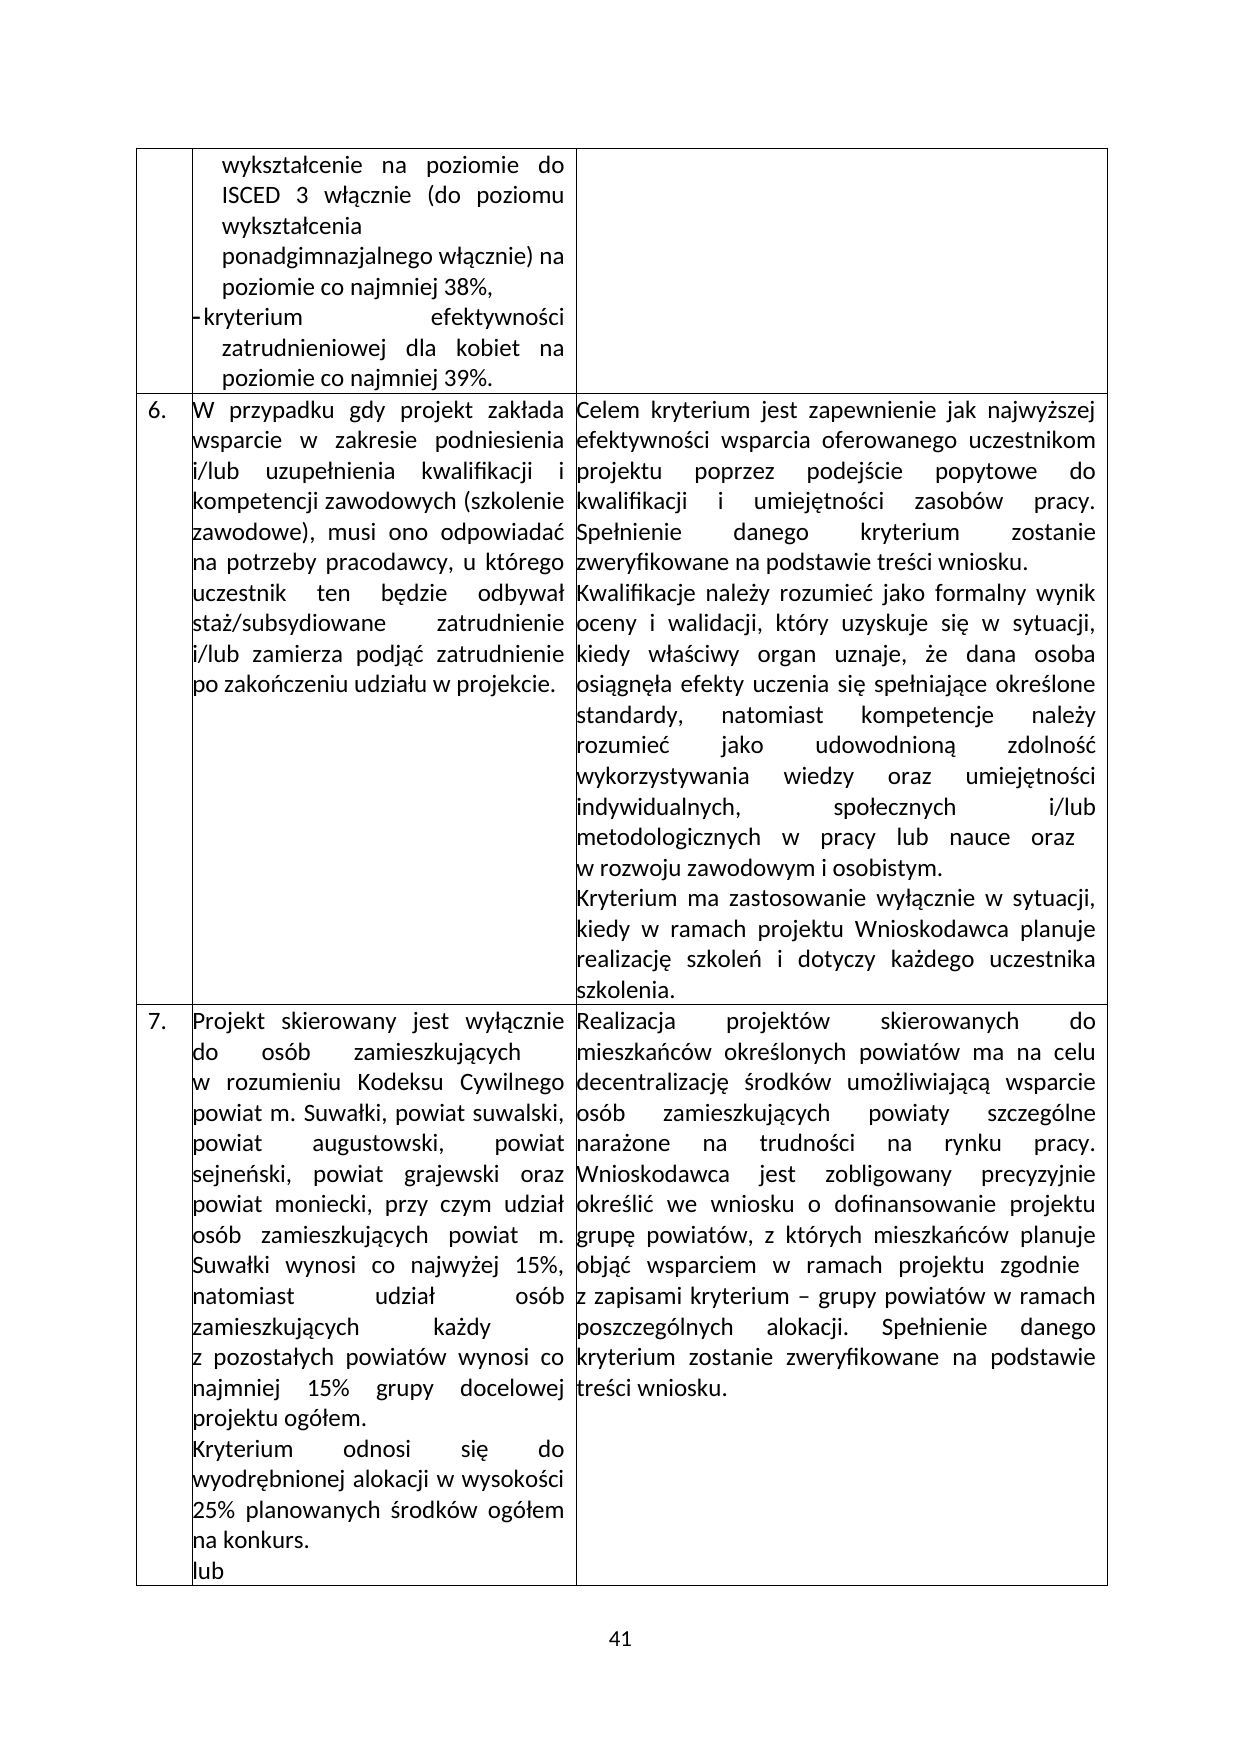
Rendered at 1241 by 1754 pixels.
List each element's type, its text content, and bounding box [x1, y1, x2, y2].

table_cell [193, 149, 576, 393]
table_cell W przypadku gdy projekt zakłada wsparcie w zakresie podniesienia i/lub uzupełnienia kwalifikacji i kompetencji zawodowych (szkolenie zawodowe), musi ono odpowiadać na potrzeby pracodawcy, u którego uczestnik ten będzie odbywał staż/subsydiowane zatrudnienie i/lub zamierza podjąć zatrudnienie po zakończeniu udziału w projekcie. [193, 394, 576, 1004]
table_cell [577, 1005, 1107, 1585]
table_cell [193, 1005, 576, 1585]
table_cell 6. [137, 394, 192, 1004]
table_cell 5. [137, 149, 192, 393]
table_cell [577, 149, 1107, 393]
table_cell 7. [137, 1005, 192, 1585]
table_cell Celem kryterium jest zapewnienie jak najwyższej efektywności wsparcia oferowanego uczestnikom projektu poprzez podejście popytowe do kwalifikacji i umiejętności zasobów pracy. Spełnienie danego kryterium zostanie zweryfikowane na podstawie treści wniosku. Kwalifikacje należy rozumieć jako formalny wynik oceny i walidacji, który uzyskuje się w sytuacji, kiedy właściwy organ uznaje, że dana osoba osiągnęła efekty uczenia się spełniające określone standardy, natomiast kompetencje należy rozumieć jako udowodnioną zdolność wykorzystywania wiedzy oraz umiejętności indywidualnych, społecznych i/lub metodologicznych w pracy lub nauce oraz w rozwoju zawodowym i osobistym. Kryterium ma zastosowanie wyłącznie w sytuacji, kiedy w ramach projektu Wnioskodawca planuje realizację szkoleń i dotyczy każdego uczestnika szkolenia. [577, 394, 1107, 1004]
